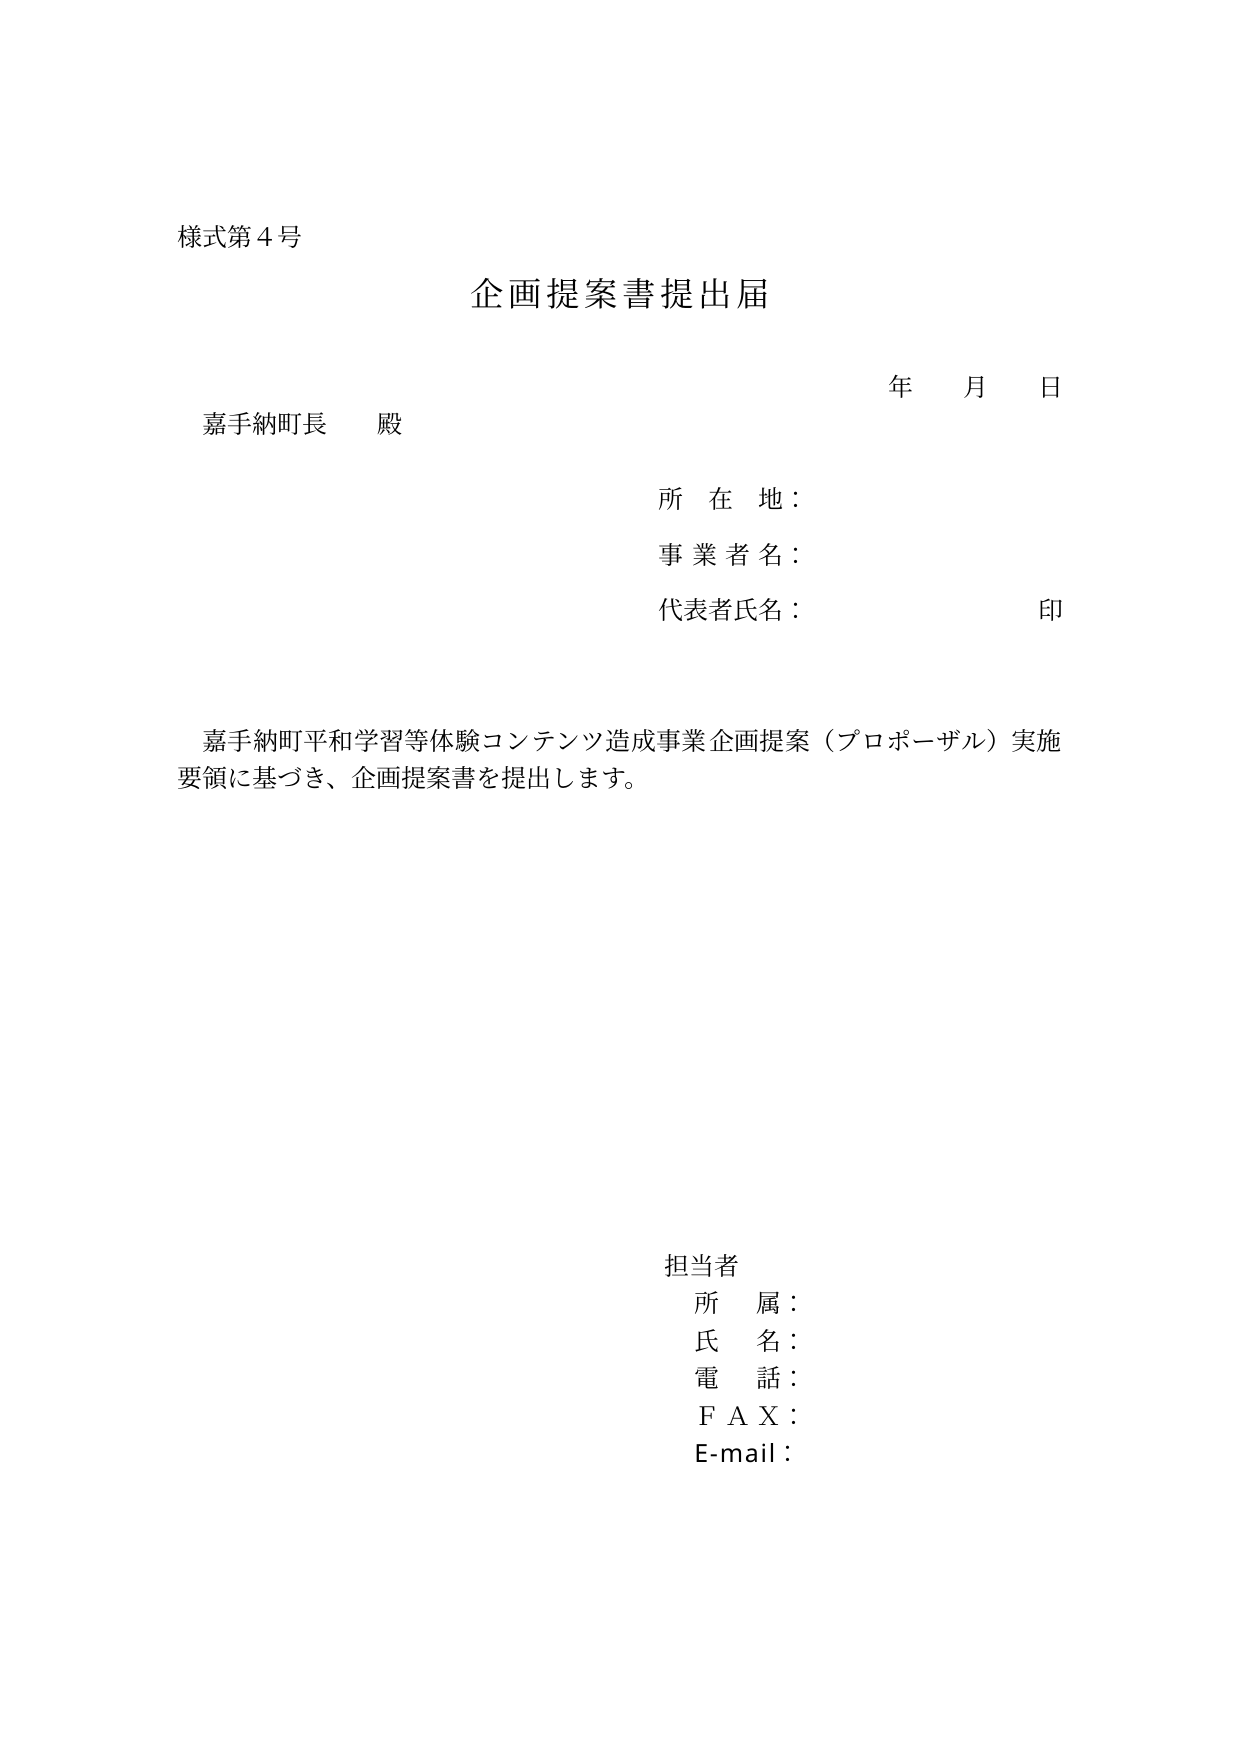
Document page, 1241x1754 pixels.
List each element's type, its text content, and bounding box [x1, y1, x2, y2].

text 企画提案書提出届 [177, 254, 1063, 329]
text 所在地： [658, 479, 1063, 517]
text 氏 名： [177, 1321, 1063, 1358]
text 様式第４号 [177, 217, 1063, 254]
text 年 月 日 [177, 367, 1063, 404]
text 代表者氏名： 印 [658, 590, 1063, 628]
text 事業者名： [658, 535, 1063, 572]
text 嘉手納町長 殿 [177, 404, 1063, 442]
text 嘉手納町平和学習等体験コンテンツ造成事業企画提案（プロポーザル）実施要領に基づき、企画提案書を提出します。 [177, 721, 1063, 796]
text 担当者 [177, 1246, 1063, 1283]
text 電 話： [177, 1358, 1063, 1396]
text E-mail： [177, 1433, 1063, 1471]
text ＦＡＸ： [177, 1396, 1063, 1433]
text 所 属： [177, 1283, 1063, 1321]
